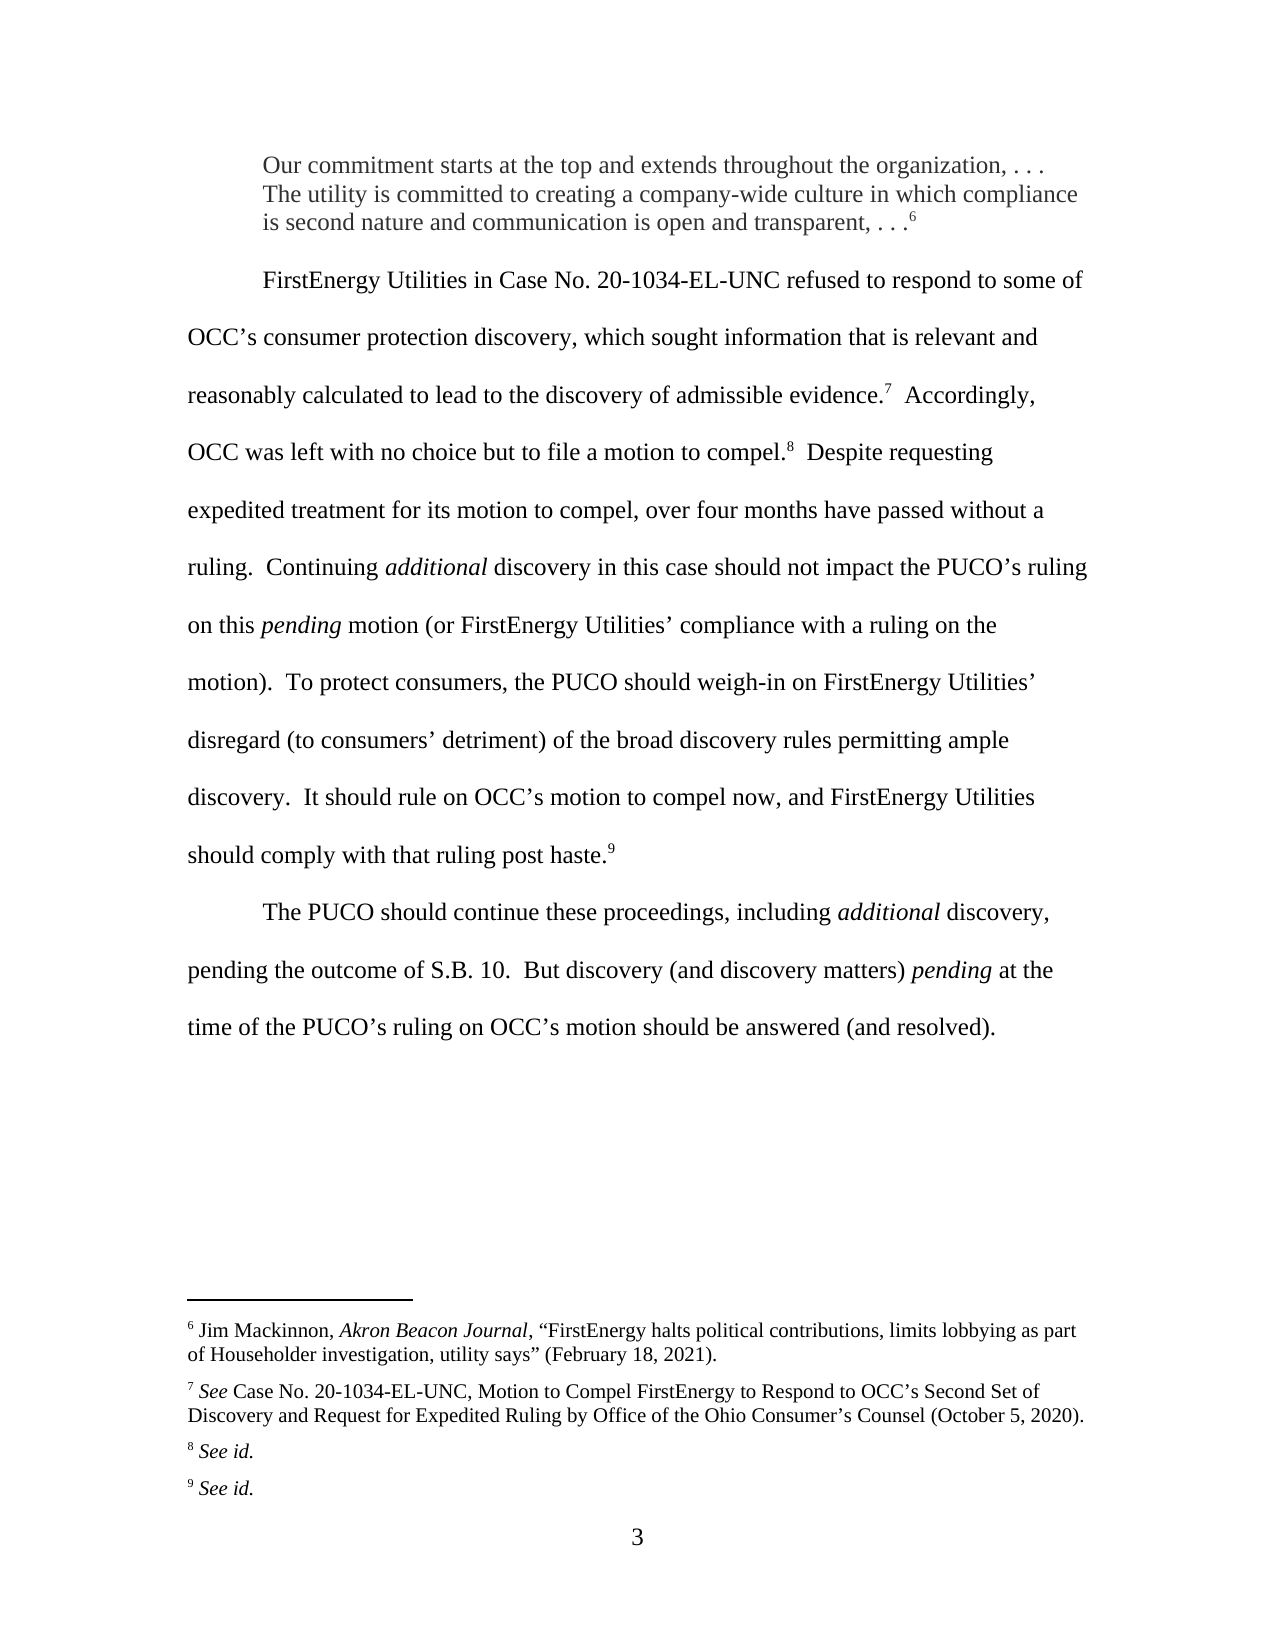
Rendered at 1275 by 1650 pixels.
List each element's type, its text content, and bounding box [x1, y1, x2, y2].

text The PUCO should continue these proceedings, including additional discovery, pending the outcome of S.B. 10. But discovery (and discovery matters) pending at the time of the PUCO’s ruling on OCC’s motion should be answered (and resolved). [187, 897, 1087, 1041]
text FirstEnergy Utilities in Case No. 20-1034-EL-UNC refused to respond to some of OCC’s consumer protection discovery, which sought information that is relevant and reasonably calculated to lead to the discovery of admissible evidence. Accordingly, OCC was left with no choice but to file a motion to compel. Despite requesting expedited treatment for its motion to compel, over four months have passed without a ruling. Continuing additional discovery in this case should not impact the PUCO’s ruling on this pending motion (or FirstEnergy Utilities’ compliance with a ruling on the motion). To protect consumers, the PUCO should weigh-in on FirstEnergy Utilities’ disregard (to consumers’ detriment) of the broad discovery rules permitting ample discovery. It should rule on OCC’s motion to compel now, and FirstEnergy Utilities should comply with that ruling post haste. [187, 265, 1087, 869]
text Our commitment starts at the top and extends throughout the organization, . . . The utility is committed to creating a company-wide culture in which compliance is second nature and communication is open and transparent, . . . [262, 150, 1087, 236]
